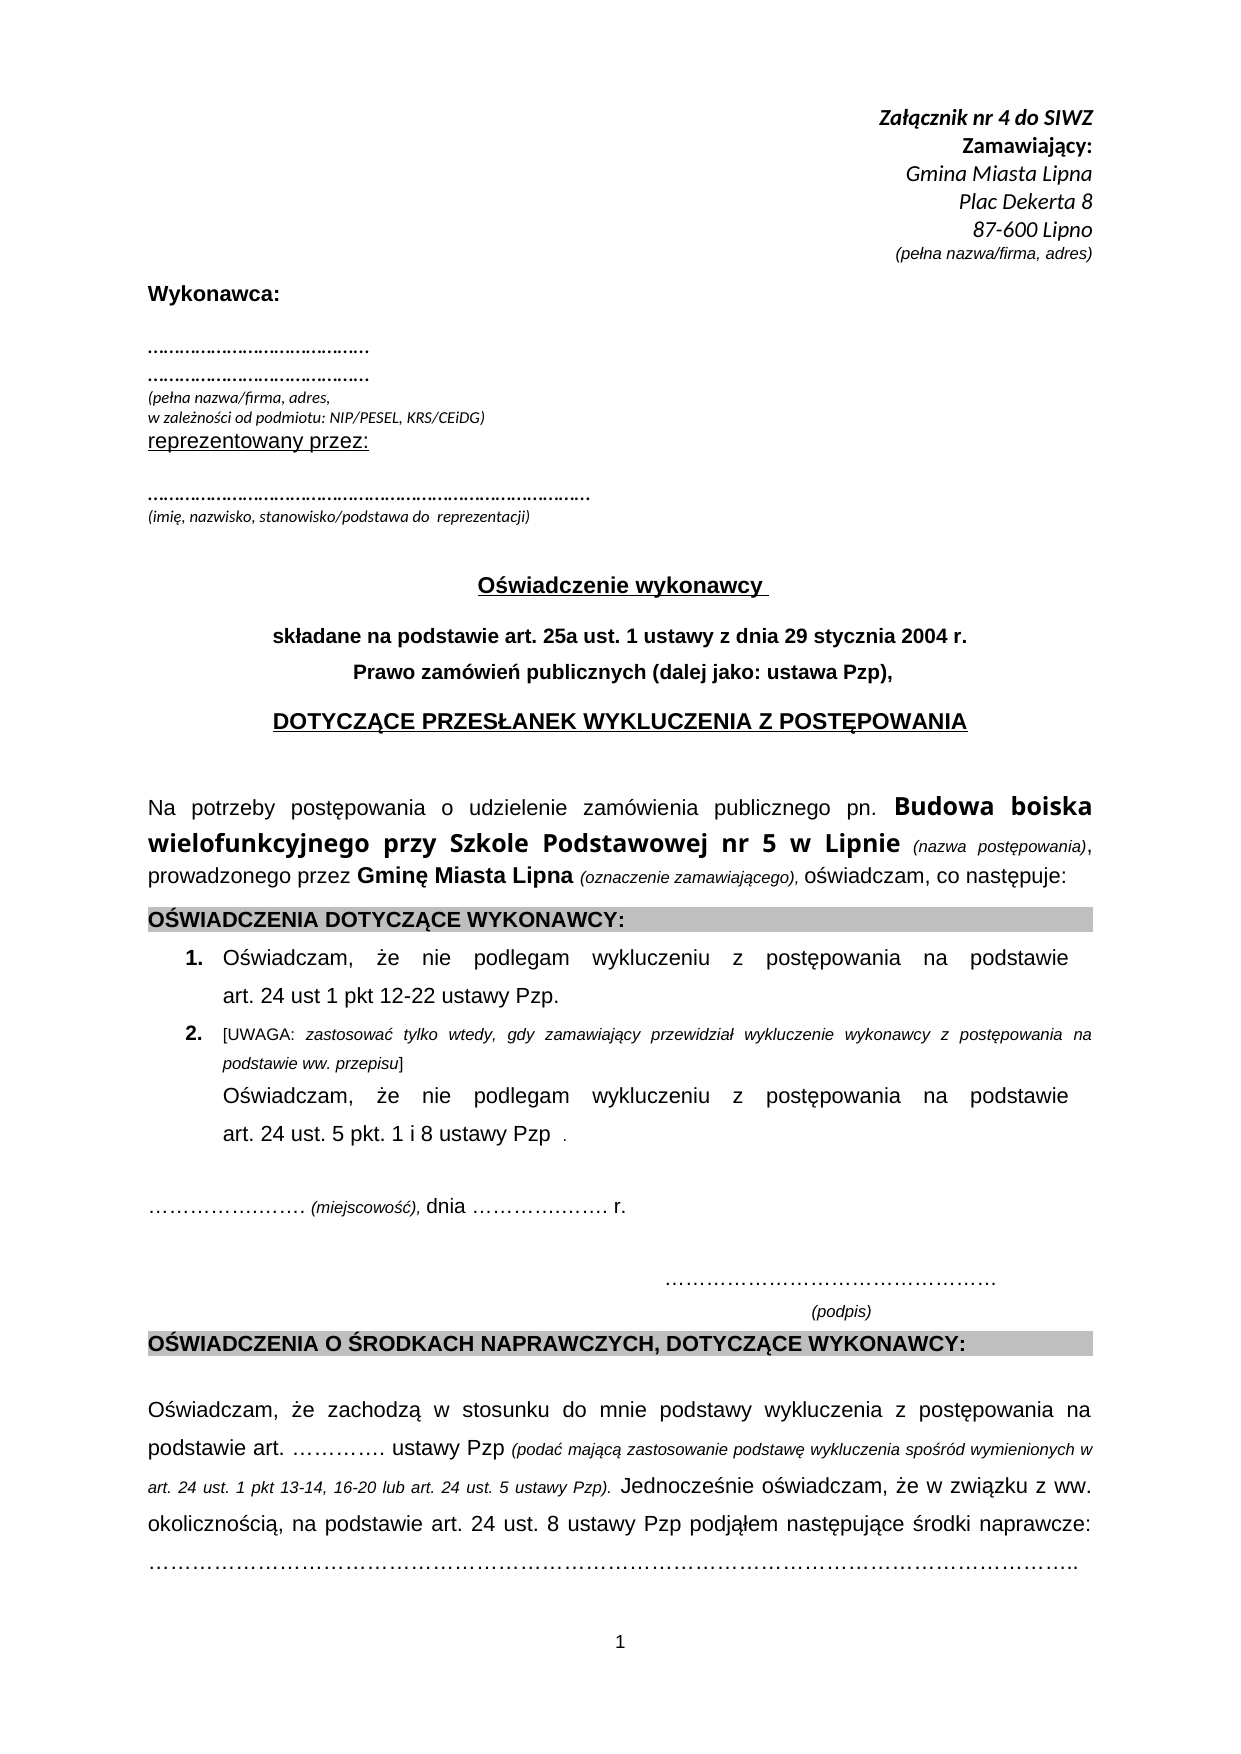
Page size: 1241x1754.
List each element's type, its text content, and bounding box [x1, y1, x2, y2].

list [UWAGA: zastosować tylko wtedy, gdy zamawiający przewidział wykluczenie wykonawcy z postępowania na podstawie ww. przepisu] [185, 1020, 1093, 1073]
text (pełna nazwa/firma, adres) [768, 243, 1093, 263]
text Na potrzeby postępowania o udzielenie zamówienia publicznego pn. Budowa boiska wielofunkcyjnego przy Szkole Podstawowej nr 5 w Lipnie (nazwa postępowania), prowadzonego przez Gminę Miasta Lipna (oznaczenie zamawiającego), oświadczam, co następuje: [148, 789, 1093, 888]
text Załącznik nr 4 do SIWZ [148, 103, 1093, 131]
list Oświadczam, że nie podlegam wykluczeniu z postępowania na podstawie art. 24 ust 1 pkt 12-22 ustawy Pzp. [185, 945, 1093, 1008]
text (podpis) [738, 1302, 1093, 1321]
text Oświadczenie wykonawcy [148, 572, 1093, 598]
text Oświadczam, że zachodzą w stosunku do mnie podstawy wykluczenia z postępowania na podstawie art. …………. ustawy Pzp (podać mającą zastosowanie podstawę wykluczenia spośród wymienionych w art. 24 ust. 1 pkt 13-14, 16-20 lub art. 24 ust. 5 ustawy Pzp). Jednocześnie oświadczam, że w związku z ww. okolicznością, na podstawie art. 24 ust. 8 ustawy Pzp podjąłem następujące środki naprawcze: ……………………………………………………………………………………………………………….. [148, 1397, 1093, 1574]
text (pełna nazwa/firma, adres, [148, 387, 1093, 408]
list Oświadczam, że nie podlegam wykluczeniu z postępowania na podstawie art. 24 ust. 5 pkt. 1 i 8 ustawy Pzp . [223, 1083, 1093, 1146]
text …………………………………… [148, 331, 1093, 359]
text reprezentowany przez: [148, 428, 1093, 453]
text …………….……. (miejscowość), dnia ………….……. r. [148, 1194, 1093, 1218]
text Zamawiający: [148, 131, 1093, 159]
text Prawo zamówień publicznych (dalej jako: ustawa Pzp), [148, 660, 1093, 684]
text Gmina Miasta Lipna [148, 159, 1093, 187]
text w zależności od podmiotu: NIP/PESEL, KRS/CEiDG) [148, 408, 1093, 428]
text (imię, nazwisko, stanowisko/podstawa do reprezentacji) [148, 506, 1093, 527]
text składane na podstawie art. 25a ust. 1 ustawy z dnia 29 stycznia 2004 r. [148, 624, 1093, 648]
text 87-600 Lipno [148, 216, 1093, 243]
text OŚWIADCZENIA O ŚRODKACH NAPRAWCZYCH, DOTYCZĄCE WYKONAWCY: [148, 1331, 1093, 1356]
text OŚWIADCZENIA DOTYCZĄCE WYKONAWCY: [148, 907, 1093, 932]
text Plac Dekerta 8 [148, 187, 1093, 216]
text …………………………………… [148, 359, 1093, 387]
text Wykonawca: [148, 281, 1093, 306]
text DOTYCZĄCE PRZESŁANEK WYKLUCZENIA Z POSTĘPOWANIA [148, 708, 1093, 734]
text ………………………………………………………………………… [148, 478, 1093, 506]
text ………………………………………… [148, 1266, 1093, 1290]
